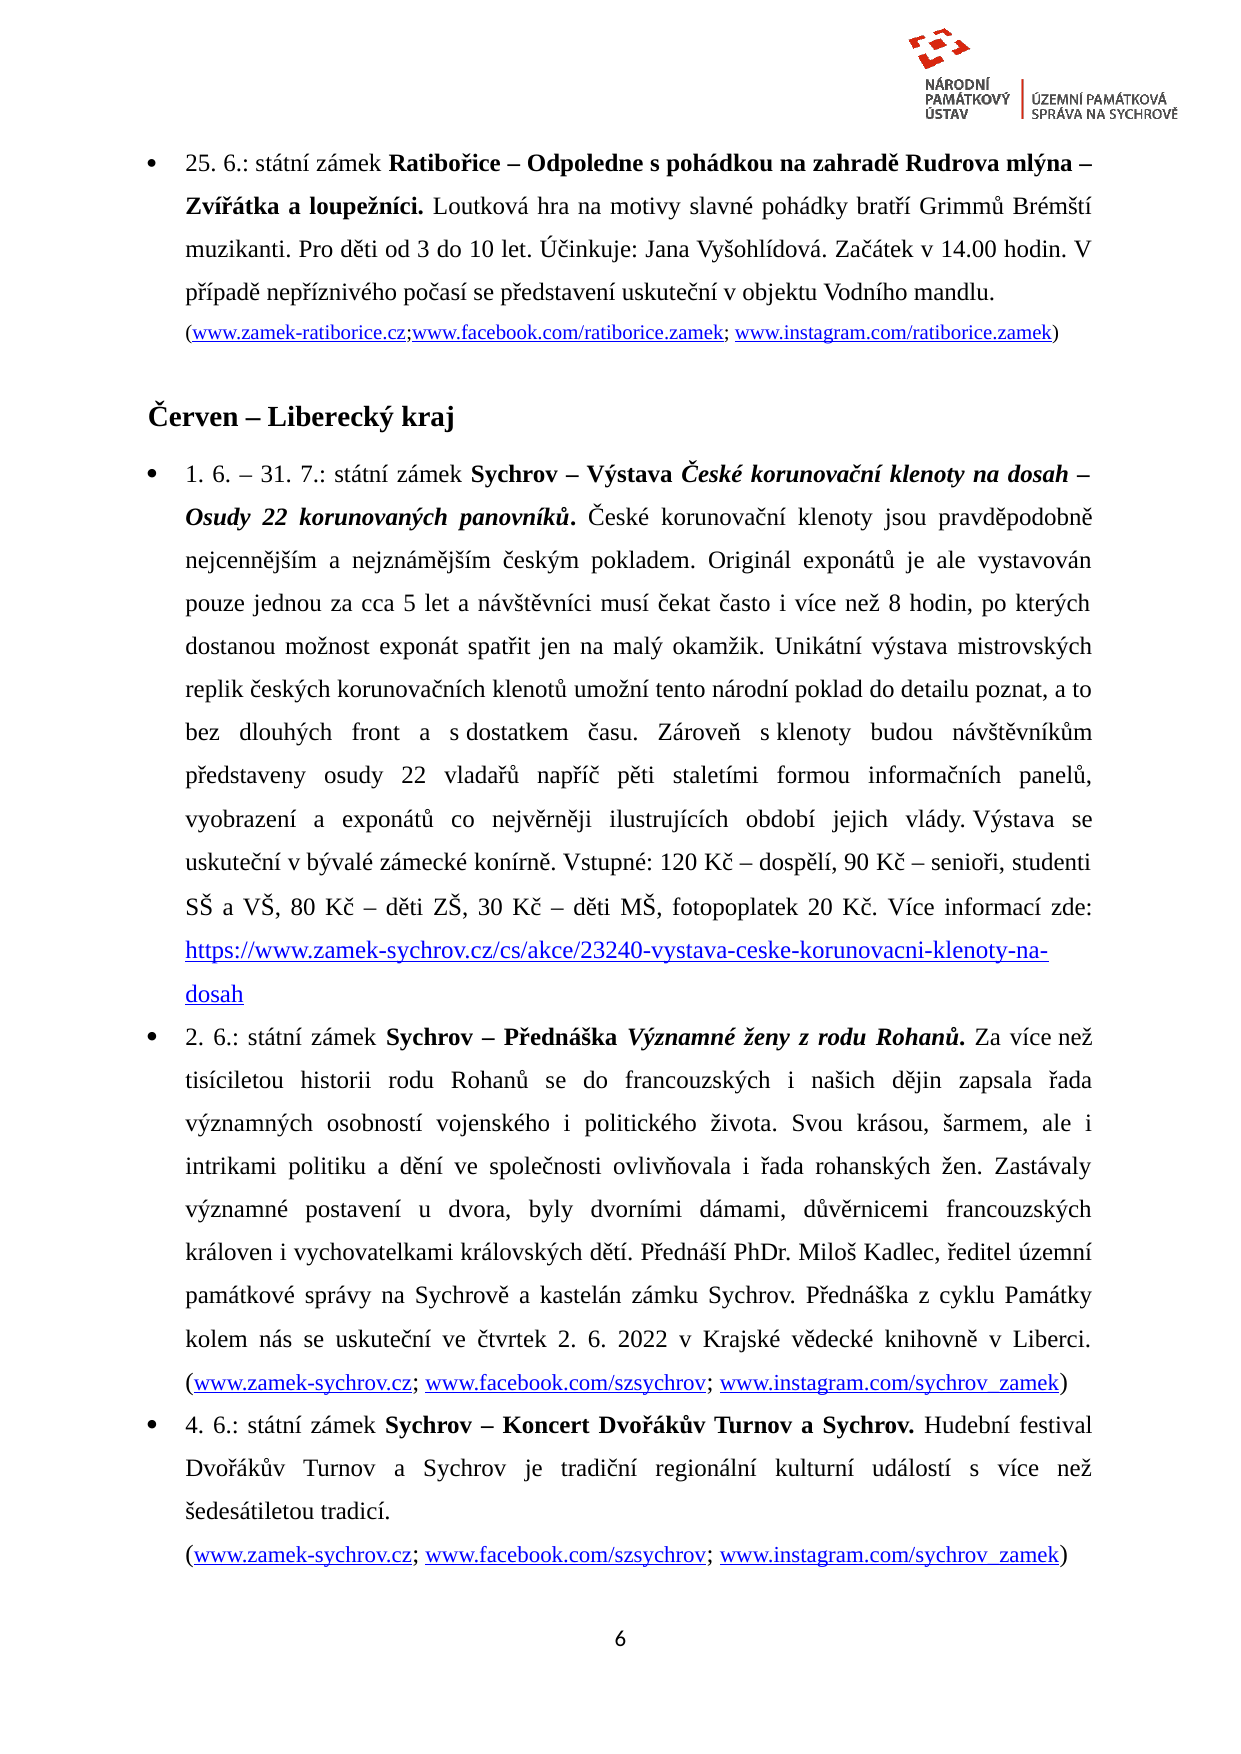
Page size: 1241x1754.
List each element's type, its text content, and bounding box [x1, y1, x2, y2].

text 1. 6. – 31. 7.: státní zámek Sychrov – Výstava České korunovační klenoty na dosah – Osudy 22 korunovaných panovníků. České korunovační klenoty jsou pravděpodobně nejcennějším a nejznámějším českým pokladem. Originál exponátů je ale vystavován pouze jednou za cca 5 let a návštěvníci musí čekat často i více než 8 hodin, po kterých dostanou možnost exponát spatřit jen na malý okamžik. Unikátní výstava mistrovských replik českých korunovačních klenotů umožní tento národní poklad do detailu poznat, a to bez dlouhých front a s dostatkem času. Zároveň s klenoty budou návštěvníkům představeny osudy 22 vladařů napříč pěti staletími formou informačních panelů, vyobrazení a exponátů co nejvěrněji ilustrujících období jejich vlády. Výstava se uskuteční v bývalé zámecké konírně. Vstupné: 120 Kč – dospělí, 90 Kč – senioři, studenti SŠ a VŠ, 80 Kč – děti ZŠ, 30 Kč – děti MŠ, fotopoplatek 20 Kč. Více informací zde: https://www.zamek-sychrov.cz/cs/akce/23240-vystava-ceske-korunovacni-klenoty-na-dosah [148, 459, 1093, 1007]
list (www.zamek-sychrov.cz; www.facebook.com/szsychrov; www.instagram.com/sychrov_zamek) [185, 1539, 1093, 1568]
subtitle Červen – Liberecký kraj [148, 399, 1093, 433]
text 2. 6.: státní zámek Sychrov – Přednáška Významné ženy z rodu Rohanů. Za více než tisíciletou historii rodu Rohanů se do francouzských i našich dějin zapsala řada významných osobností vojenského i politického života. Svou krásou, šarmem, ale i intrikami politiku a dění ve společnosti ovlivňovala i řada rohanských žen. Zastávaly významné postavení u dvora, byly dvorními dámami, důvěrnicemi francouzských královen i vychovatelkami královských dětí. Přednáší PhDr. Miloš Kadlec, ředitel územní památkové správy na Sychrově a kastelán zámku Sychrov. Přednáška z cyklu Památky kolem nás se uskuteční ve čtvrtek 2. 6. 2022 v Krajské vědecké knihovně v Liberci. (www.zamek-sychrov.cz; www.facebook.com/szsychrov; www.instagram.com/sychrov_zamek) [148, 1022, 1093, 1396]
picture [908, 28, 1178, 119]
list (www.zamek-ratiborice.cz;www.facebook.com/ratiborice.zamek; www.instagram.com/ratiborice.zamek) [185, 320, 1093, 344]
list 25. 6.: státní zámek Ratibořice – Odpoledne s pohádkou na zahradě Rudrova mlýna – Zvířátka a loupežníci. Loutková hra na motivy slavné pohádky bratří Grimmů Brémští muzikanti. Pro děti od 3 do 10 let. Účinkuje: Jana Vyšohlídová. Začátek v 14.00 hodin. V případě nepříznivého počasí se představení uskuteční v objektu Vodního mandlu. [148, 148, 1093, 306]
list 4. 6.: státní zámek Sychrov – Koncert Dvořákův Turnov a Sychrov. Hudební festival Dvořákův Turnov a Sychrov je tradiční regionální kulturní událostí s více než šedesátiletou tradicí. [148, 1410, 1093, 1525]
